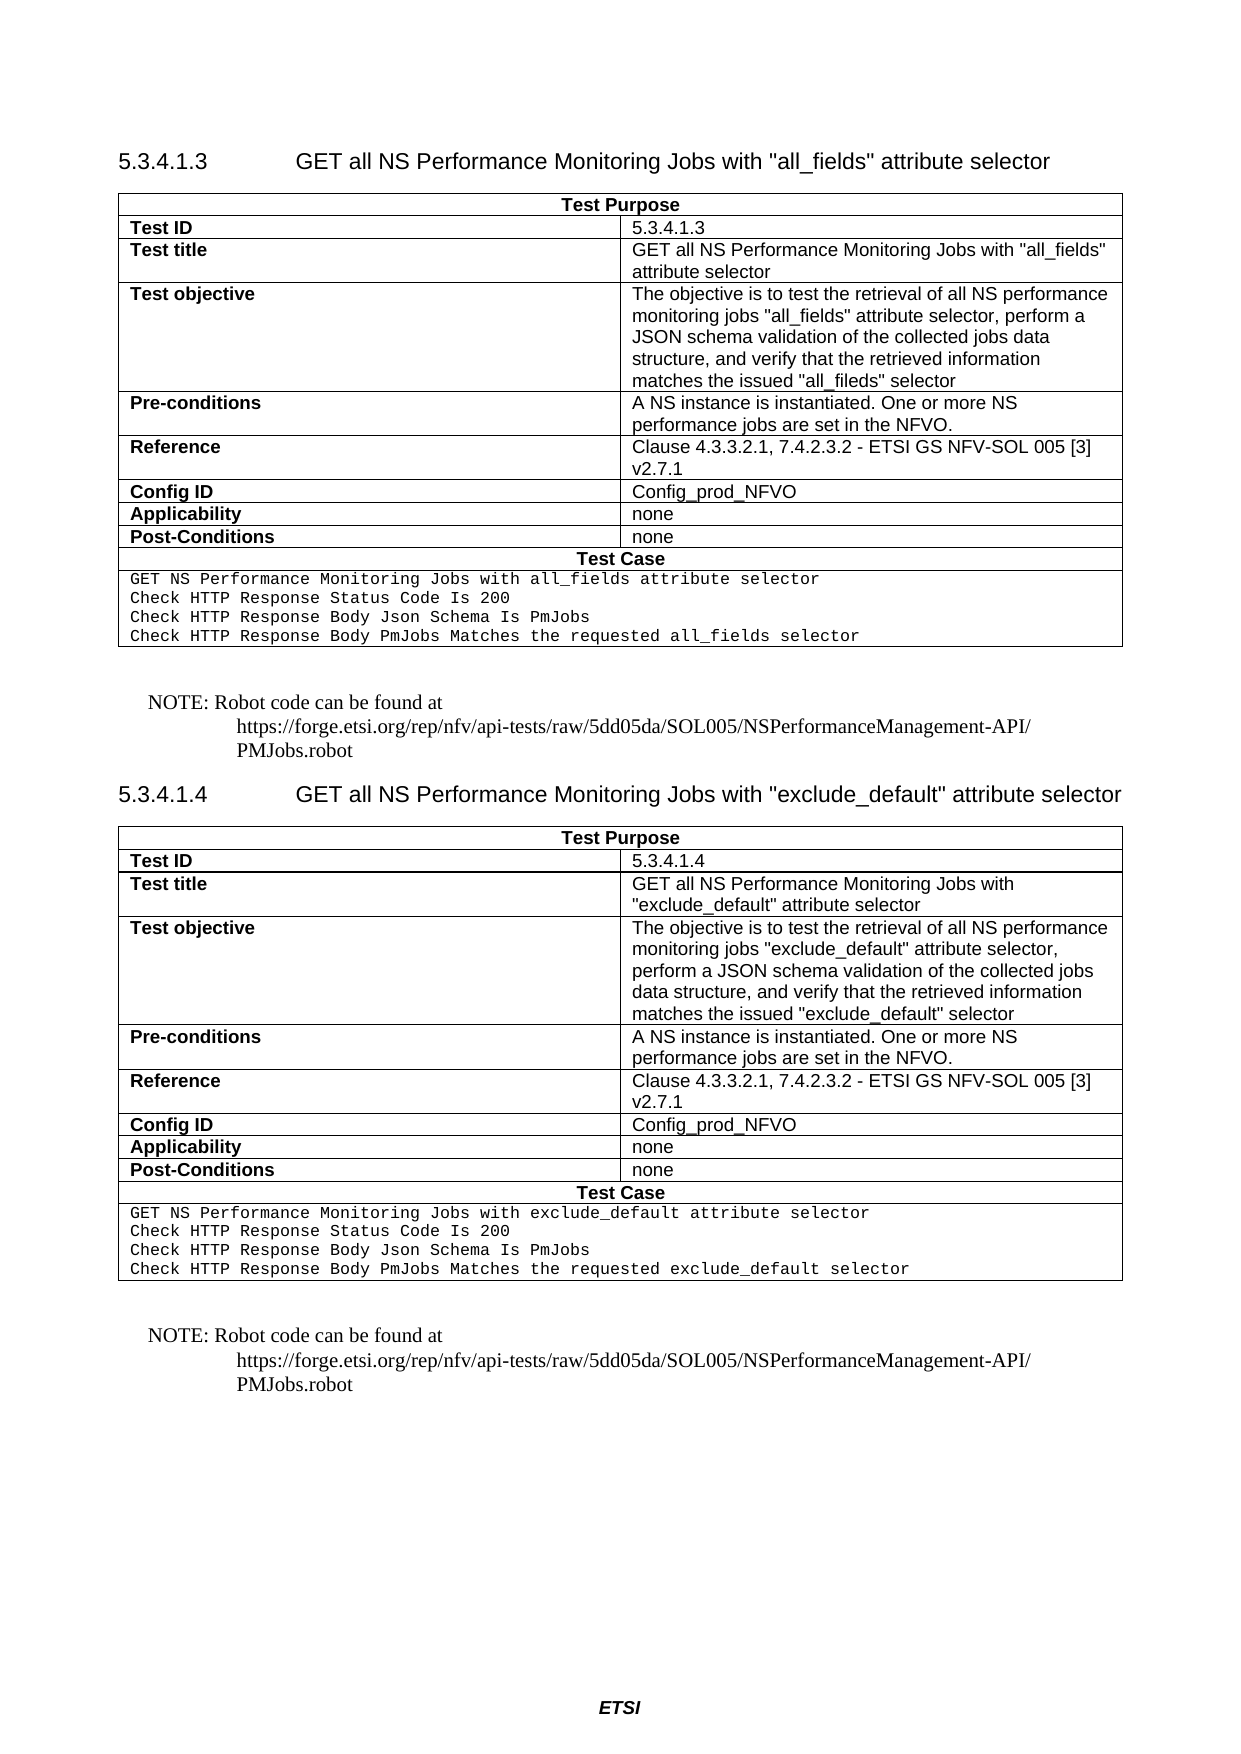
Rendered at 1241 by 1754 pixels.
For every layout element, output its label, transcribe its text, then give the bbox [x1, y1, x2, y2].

subtitle 5.3.4.1.3 GET all NS Performance Monitoring Jobs with "all_fields" attribute selector [118, 148, 1122, 174]
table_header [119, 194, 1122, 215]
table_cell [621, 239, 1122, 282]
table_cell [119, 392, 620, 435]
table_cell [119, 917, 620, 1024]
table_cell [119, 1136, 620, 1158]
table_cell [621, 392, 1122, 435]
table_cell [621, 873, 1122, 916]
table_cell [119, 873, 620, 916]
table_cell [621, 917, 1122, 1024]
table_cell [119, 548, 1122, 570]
text NOTE: Robot code can be found at https://forge.etsi.org/rep/nfv/api-tests/raw/5dd05da/SOL005/NSPerformanceManagement-API/PMJobs.robot [148, 690, 1122, 762]
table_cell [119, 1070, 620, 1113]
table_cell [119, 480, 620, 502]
subtitle 5.3.4.1.4 GET all NS Performance Monitoring Jobs with "exclude_default" attribute selector [118, 781, 1122, 807]
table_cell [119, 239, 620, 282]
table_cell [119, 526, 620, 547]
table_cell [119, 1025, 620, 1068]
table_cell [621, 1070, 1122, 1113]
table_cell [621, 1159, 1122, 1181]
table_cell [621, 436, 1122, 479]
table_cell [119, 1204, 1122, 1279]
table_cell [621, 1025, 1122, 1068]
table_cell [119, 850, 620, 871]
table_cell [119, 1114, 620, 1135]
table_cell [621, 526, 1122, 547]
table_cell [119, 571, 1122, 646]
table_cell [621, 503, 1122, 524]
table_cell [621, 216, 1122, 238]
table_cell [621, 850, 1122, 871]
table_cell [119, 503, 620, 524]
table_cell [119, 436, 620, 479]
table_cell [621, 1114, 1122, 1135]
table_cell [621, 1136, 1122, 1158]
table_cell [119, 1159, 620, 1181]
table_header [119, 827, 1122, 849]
text NOTE: Robot code can be found at https://forge.etsi.org/rep/nfv/api-tests/raw/5dd05da/SOL005/NSPerformanceManagement-API/PMJobs.robot [148, 1323, 1122, 1396]
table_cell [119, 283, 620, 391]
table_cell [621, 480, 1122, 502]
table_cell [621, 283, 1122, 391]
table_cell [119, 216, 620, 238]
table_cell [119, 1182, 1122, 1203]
